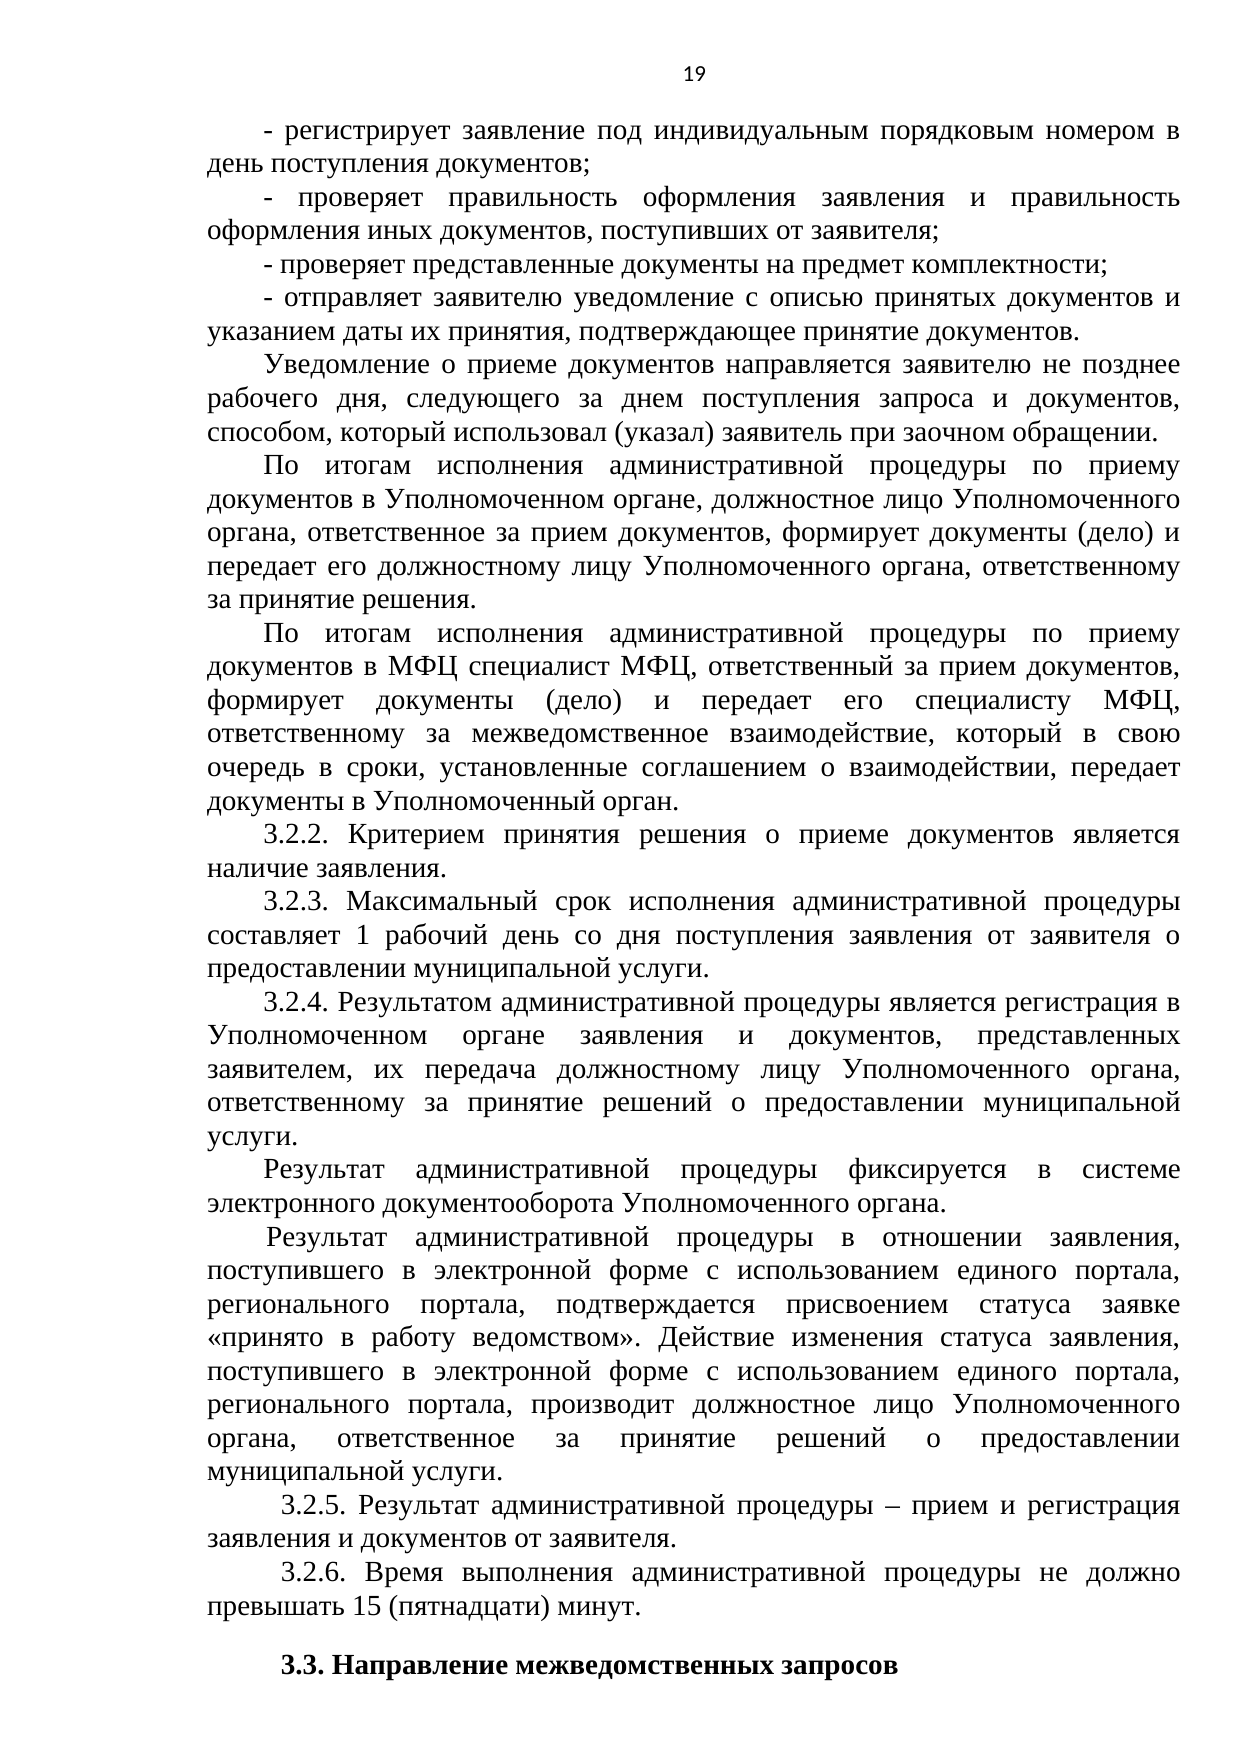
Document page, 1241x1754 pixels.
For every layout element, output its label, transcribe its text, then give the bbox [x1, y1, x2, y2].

text 3.2.5. Результат административной процедуры – прием и регистрация заявления и документов от заявителя. [207, 1487, 1181, 1554]
text 3.2.3. Максимальный срок исполнения административной процедуры составляет 1 рабочий день со дня поступления заявления от заявителя о предоставлении муниципальной услуги. [207, 883, 1181, 984]
text 3.2.2. Критерием принятия решения о приеме документов является наличие заявления. [207, 816, 1181, 883]
text По итогам исполнения административной процедуры по приему документов в Уполномоченном органе, должностное лицо Уполномоченного органа, ответственное за прием документов, формирует документы (дело) и передает его должностному лицу Уполномоченного органа, ответственному за принятие решения. [207, 447, 1181, 615]
text 3.3. Направление межведомственных запросов [207, 1655, 1181, 1680]
text - проверяет представленные документы на предмет комплектности; [207, 246, 1181, 279]
text 3.2.4. Результатом административной процедуры является регистрация в Уполномоченном органе заявления и документов, представленных заявителем, их передача должностному лицу Уполномоченного органа, ответственному за принятие решений о предоставлении муниципальной услуги. [207, 984, 1181, 1152]
text - проверяет правильность оформления заявления и правильность оформления иных документов, поступивших от заявителя; [207, 179, 1181, 246]
text По итогам исполнения административной процедуры по приему документов в МФЦ специалист МФЦ, ответственный за прием документов, формирует документы (дело) и передает его специалисту МФЦ, ответственному за межведомственное взаимодействие, который в свою очередь в сроки, установленные соглашением о взаимодействии, передает документы в Уполномоченный орган. [207, 615, 1181, 816]
text Результат административной процедуры фиксируется в системе электронного документооборота Уполномоченного органа. [207, 1152, 1181, 1219]
text Уведомление о приеме документов направляется заявителю не позднее рабочего дня, следующего за днем поступления запроса и документов, способом, который использовал (указал) заявитель при заочном обращении. [207, 347, 1181, 447]
text 3.2.6. Время выполнения административной процедуры не должно превышать 15 (пятнадцати) минут. [207, 1554, 1181, 1621]
text - регистрирует заявление под индивидуальным порядковым номером в день поступления документов; [207, 112, 1181, 179]
text - отправляет заявителю уведомление с описью принятых документов и указанием даты их принятия, подтверждающее принятие документов. [207, 279, 1181, 347]
text Результат административной процедуры в отношении заявления, поступившего в электронной форме с использованием единого портала, регионального портала, подтверждается присвоением статуса заявке «принято в работу ведомством». Действие изменения статуса заявления, поступившего в электронной форме с использованием единого портала, регионального портала, производит должностное лицо Уполномоченного органа, ответственное за принятие решений о предоставлении муниципальной услуги. [207, 1219, 1181, 1487]
